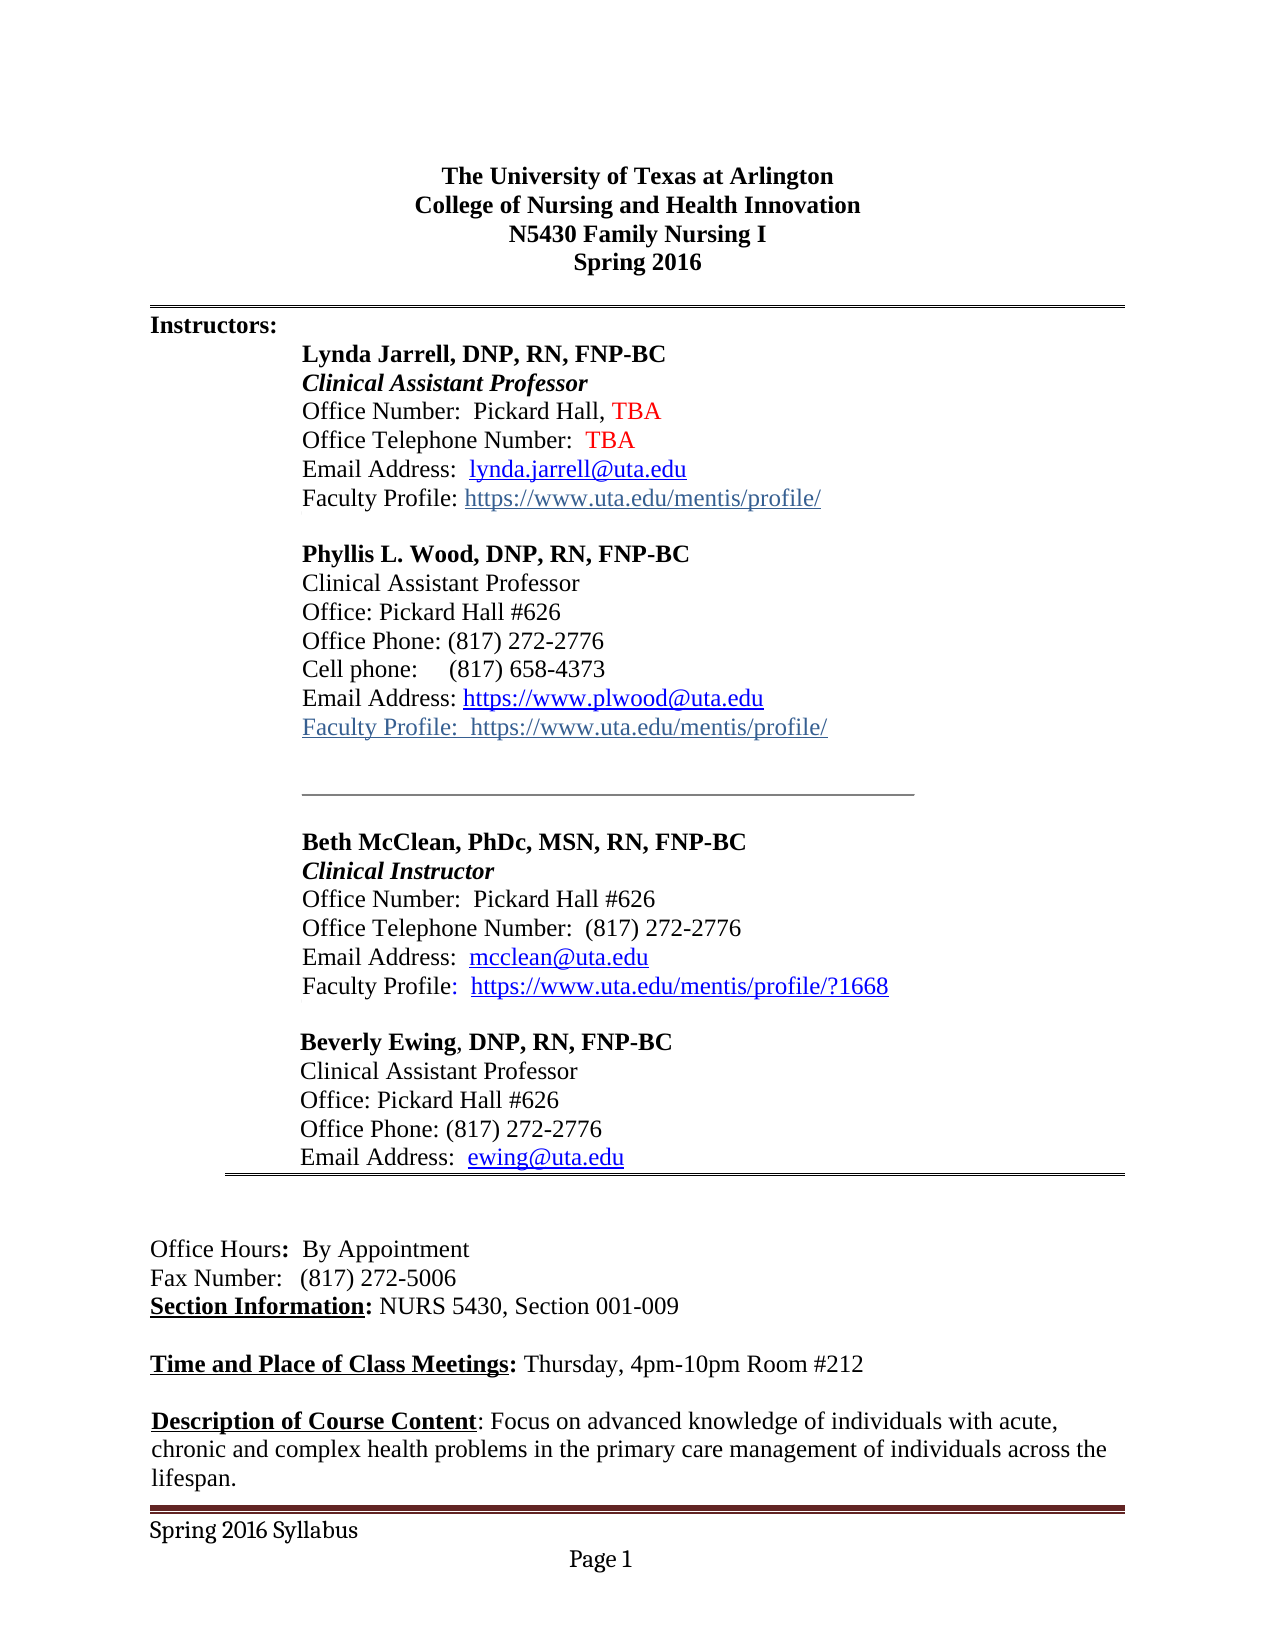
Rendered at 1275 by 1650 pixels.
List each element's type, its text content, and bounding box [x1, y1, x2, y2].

table_header Lynda Jarrell, DNP, RN, FNP-BC Clinical Assistant Professor Office Number: Pickard Hall, TBA Office Telephone Number: TBA Email Address: lynda.jarrell@uta.edu Faculty Profile: https://www.uta.edu/mentis/profile/ [291, 339, 928, 539]
text Fax Number: (817) 272-5006 [150, 1263, 1125, 1291]
text Email Address: ewing@uta.edu [225, 1142, 1125, 1173]
text Instructors: [150, 308, 1125, 339]
text Office Phone: (817) 272-2776 [225, 1114, 1125, 1142]
table_cell Phyllis L. Wood, DNP, RN, FNP-BC Clinical Assistant Professor Office: Pickard Hall #626 Office Phone: (817) 272-2776 Cell phone: (817) 658-4373 Email Address: https://www.plwood@uta.edu Faculty Profile: https://www.uta.edu/mentis/profile/ _________________________________________________ [291, 540, 928, 827]
text Beverly Ewing, DNP, RN, FNP-BC [225, 1027, 1125, 1056]
text N5430 Family Nursing I [150, 219, 1125, 247]
text Time and Place of Class Meetings: Thursday, 4pm-10pm Room #212 [150, 1349, 1125, 1378]
text Clinical Assistant Professor [225, 1056, 1125, 1085]
text The University of Texas at Arlington [150, 161, 1125, 190]
text Section Information: NURS 5430, Section 001-009 [150, 1291, 1125, 1320]
text Office Hours: By Appointment [150, 1234, 1125, 1263]
table_cell Beth McClean, PhDc, MSN, RN, FNP-BC Clinical Instructor Office Number: Pickard Hall #626 Office Telephone Number: (817) 272-2776 Email Address: mcclean@uta.edu Faculty Profile: https://www.uta.edu/mentis/profile/?1668 [291, 827, 928, 1027]
text Spring 2016 [150, 247, 1125, 276]
text Description of Course Content: Focus on advanced knowledge of individuals with acute, chronic and complex health problems in the primary care management of individuals across the lifespan. [151, 1406, 1125, 1492]
text Office: Pickard Hall #626 [225, 1085, 1125, 1114]
text College of Nursing and Health Innovation [150, 190, 1125, 219]
